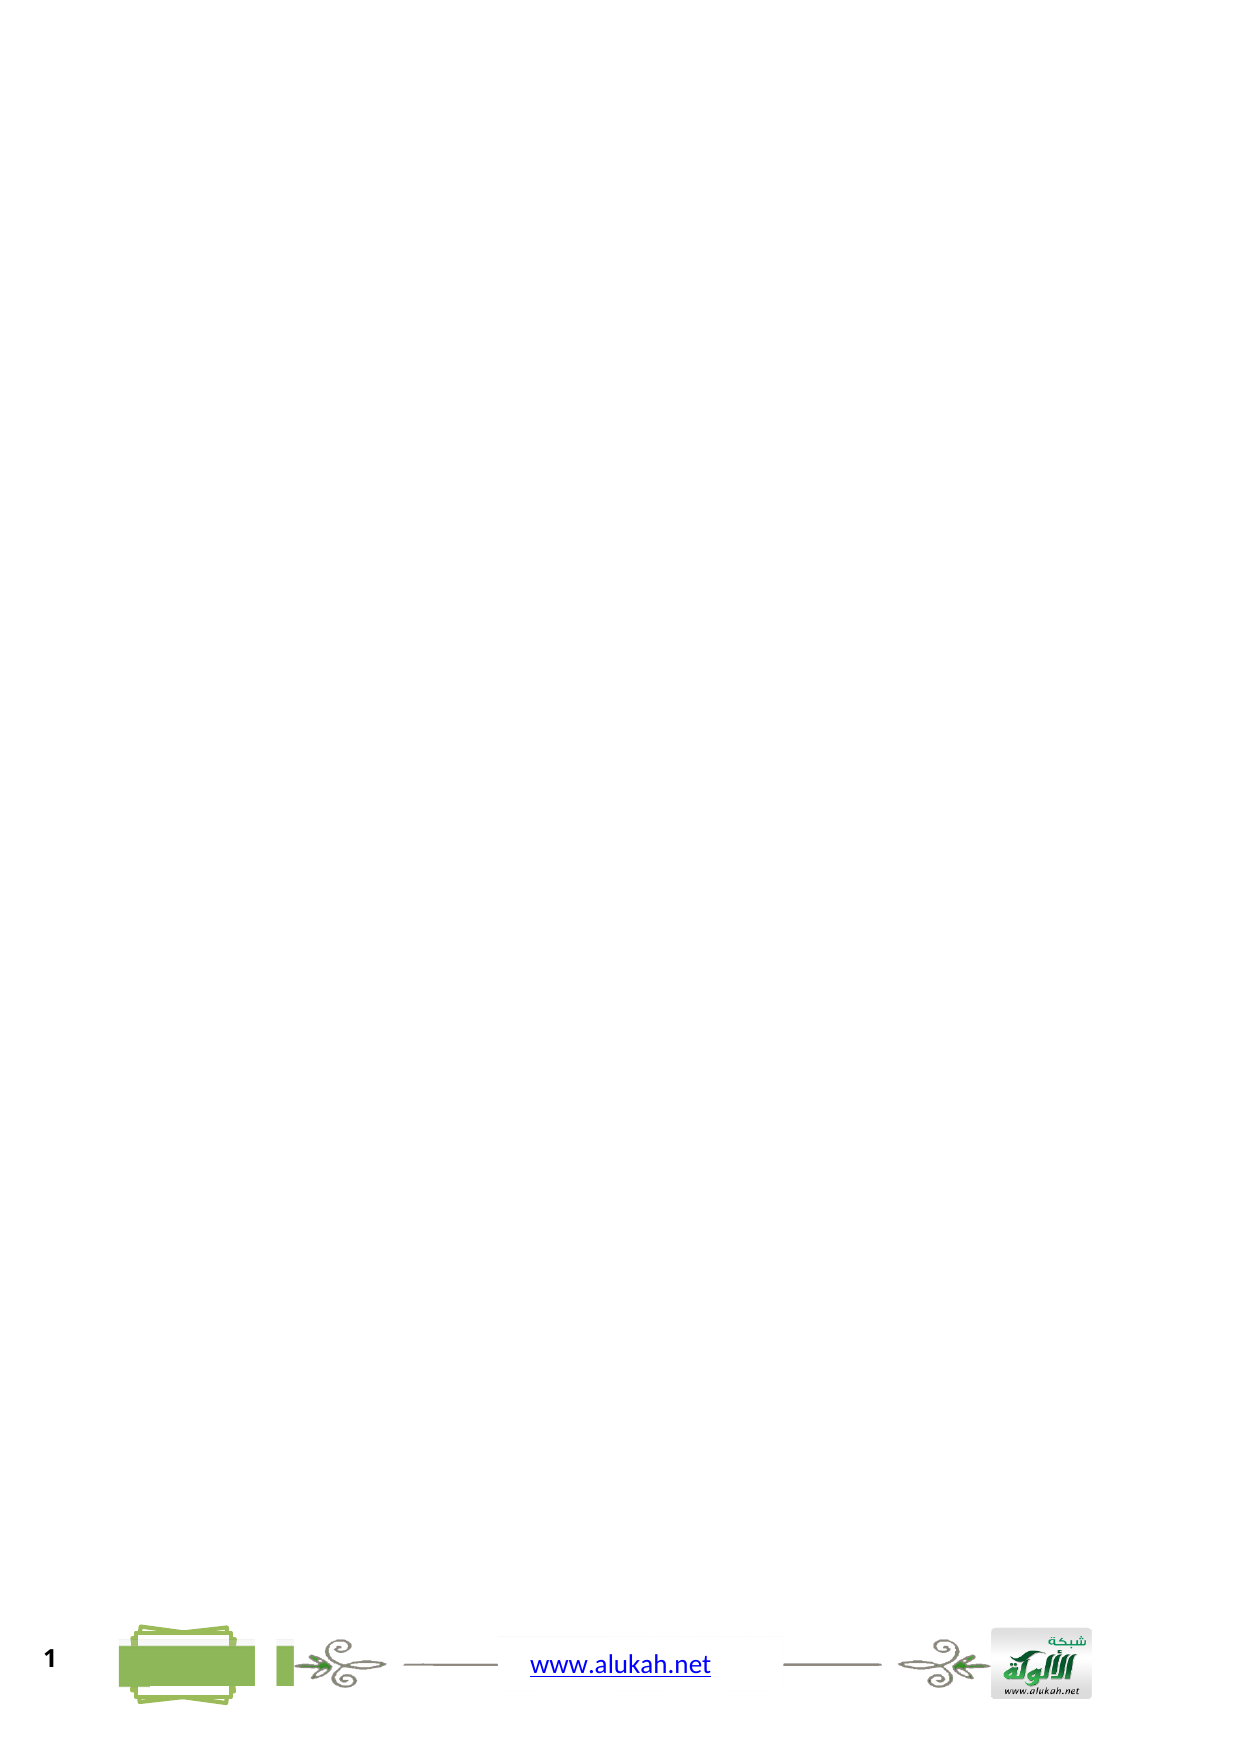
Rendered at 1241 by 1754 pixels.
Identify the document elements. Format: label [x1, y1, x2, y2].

picture [117, 1624, 1093, 1706]
